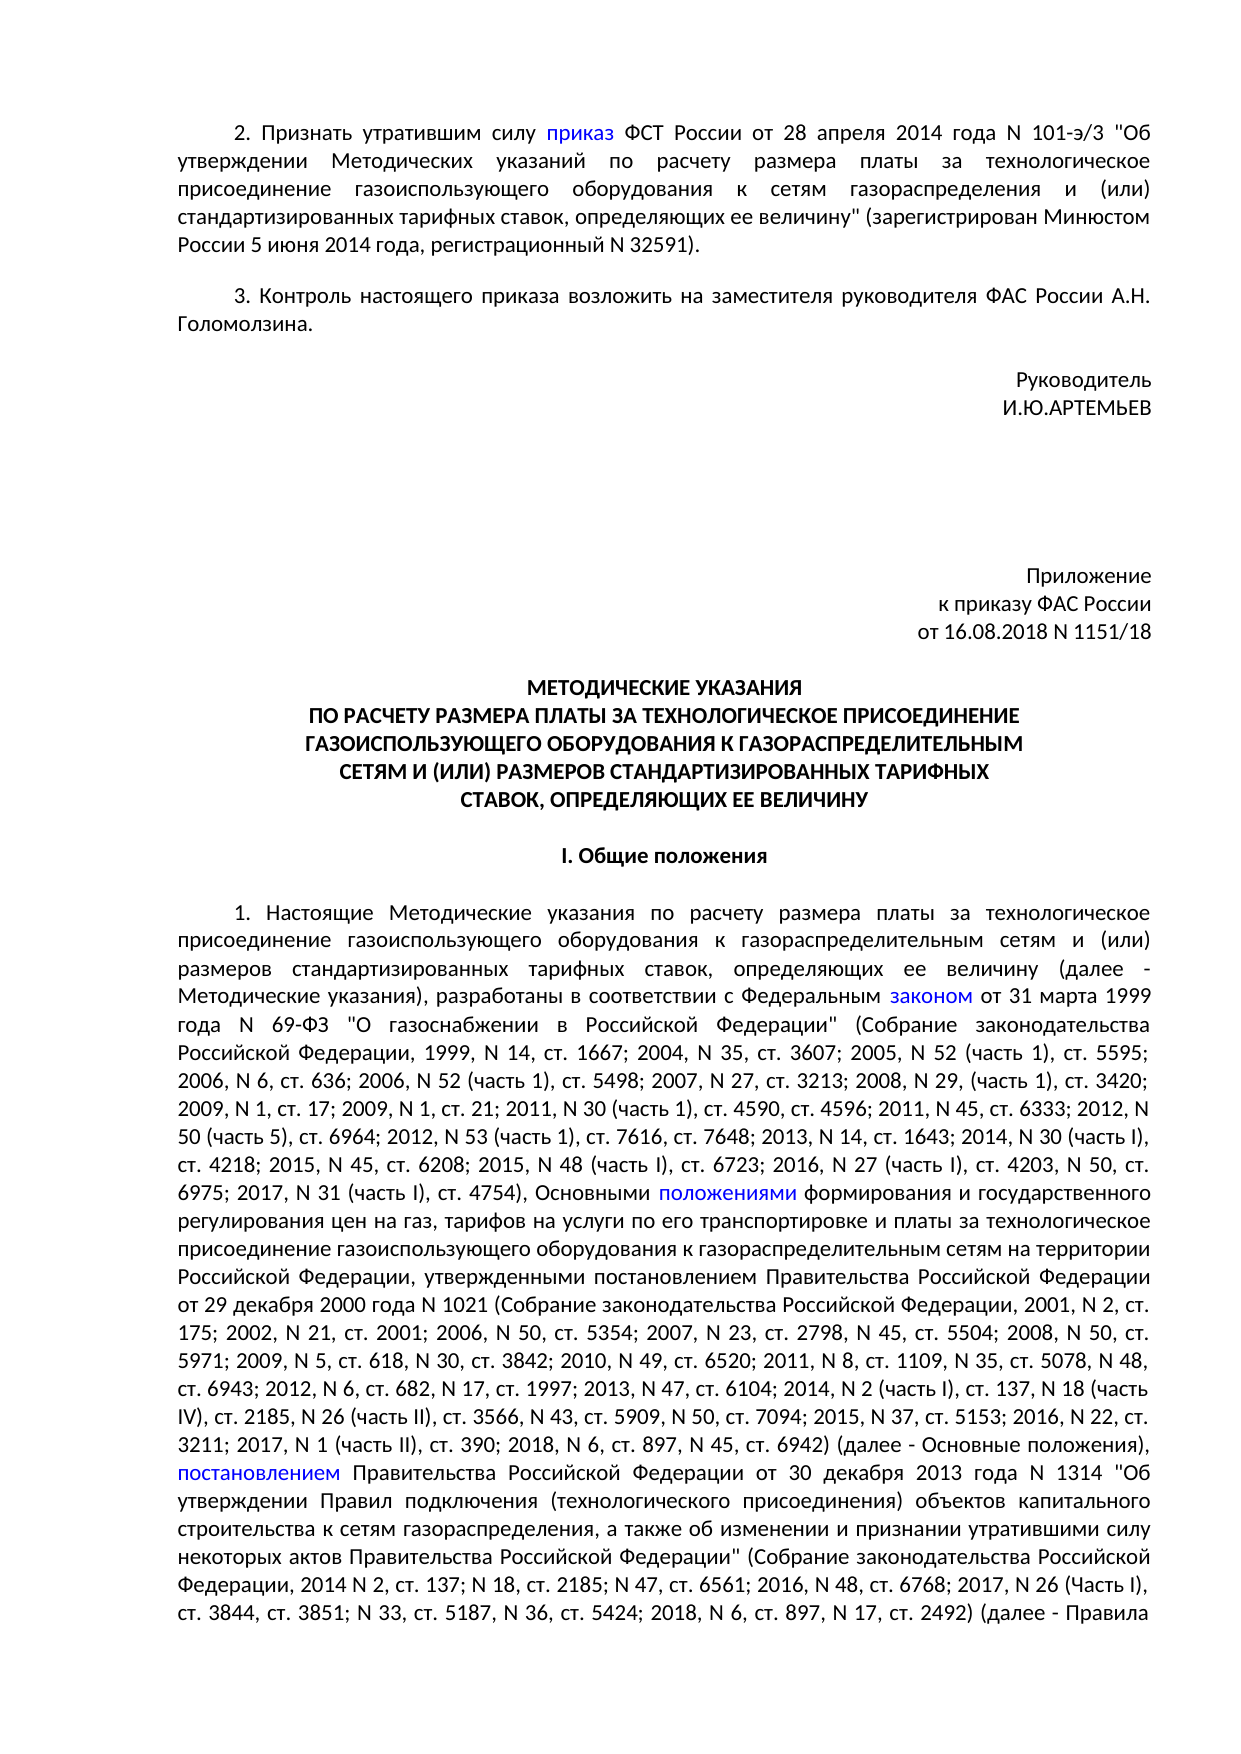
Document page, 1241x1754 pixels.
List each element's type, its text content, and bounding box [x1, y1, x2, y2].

text к приказу ФАС России [177, 589, 1152, 617]
text Приложение [177, 561, 1152, 589]
title I. Общие положения [177, 842, 1152, 869]
text 3. Контроль настоящего приказа возложить на заместителя руководителя ФАС России А.Н. Голомолзина. [177, 281, 1152, 337]
title СЕТЯМ И (ИЛИ) РАЗМЕРОВ СТАНДАРТИЗИРОВАННЫХ ТАРИФНЫХ [177, 757, 1152, 786]
text 2. Признать утратившим силу приказ ФСТ России от 28 апреля 2014 года N 101-э/3 "Об утверждении Методических указаний по расчету размера платы за технологическое присоединение газоиспользующего оборудования к сетям газораспределения и (или) стандартизированных тарифных ставок, определяющих ее величину" (зарегистрирован Минюстом России 5 июня 2014 года, регистрационный N 32591). [177, 118, 1152, 258]
text И.Ю.АРТЕМЬЕВ [177, 393, 1152, 421]
text от 16.08.2018 N 1151/18 [177, 617, 1152, 645]
title МЕТОДИЧЕСКИЕ УКАЗАНИЯ [177, 673, 1152, 701]
title СТАВОК, ОПРЕДЕЛЯЮЩИХ ЕЕ ВЕЛИЧИНУ [177, 786, 1152, 813]
text Руководитель [177, 365, 1152, 393]
title ПО РАСЧЕТУ РАЗМЕРА ПЛАТЫ ЗА ТЕХНОЛОГИЧЕСКОЕ ПРИСОЕДИНЕНИЕ [177, 701, 1152, 729]
title ГАЗОИСПОЛЬЗУЮЩЕГО ОБОРУДОВАНИЯ К ГАЗОРАСПРЕДЕЛИТЕЛЬНЫМ [177, 729, 1152, 757]
